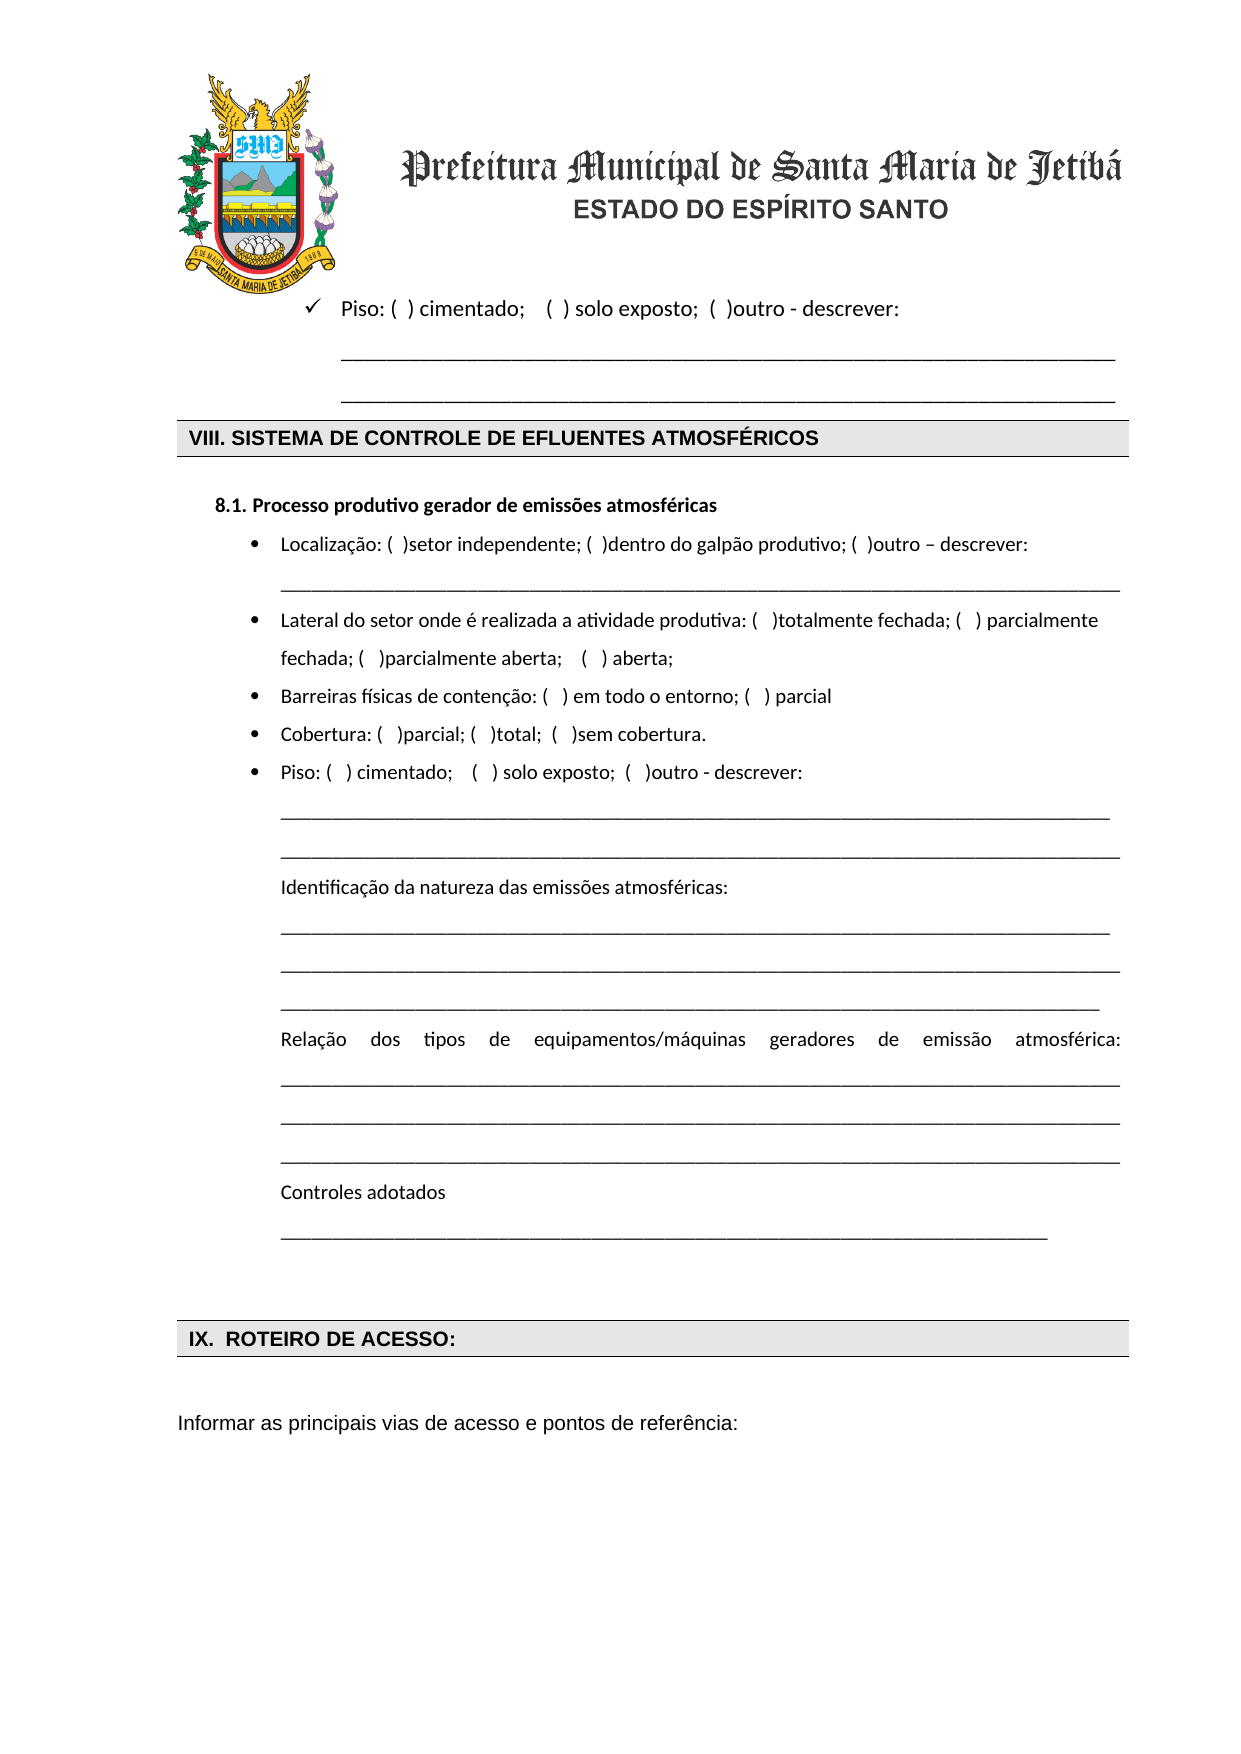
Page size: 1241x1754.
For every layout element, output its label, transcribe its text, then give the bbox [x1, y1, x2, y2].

text Informar as principais vias de acesso e pontos de referência: [177, 1411, 1122, 1435]
list Localização: ( )setor independente; ( )dentro do galpão produtivo; ( )outro – descrever: _________________________________________________________________________________ [251, 531, 1122, 594]
list Controles adotados [281, 1179, 1122, 1204]
list Lateral do setor onde é realizada a atividade produtiva: ( )totalmente fechada; ( ) parcialmente fechada; ( )parcialmente aberta; ( ) aberta; [251, 607, 1122, 671]
list Piso: ( ) cimentado; ( ) solo exposto; ( )outro - descrever: ____________________________________________________________________ ____________________________________________________________________ [303, 294, 1122, 406]
list Piso: ( ) cimentado; ( ) solo exposto; ( )outro - descrever: ________________________________________________________________________________ _________________________________________________________________________________Identificação da natureza das emissões atmosféricas: ________________________________________________________________________________ ________________________________________________________________________________________________________________________________________________________________ [251, 759, 1122, 1014]
list __________________________________________________________________________ [281, 1217, 1122, 1242]
list Cobertura: ( )parcial; ( )total; ( )sem cobertura. [251, 721, 1122, 747]
list Relação dos tipos de equipamentos/máquinas geradores de emissão atmosférica: ___________________________________________________________________________________________________________________________________________________________________________________________________________________________________________________ [281, 1026, 1122, 1166]
table_header IX. ROTEIRO DE ACESSO: [177, 1321, 1129, 1356]
list Processo produtivo gerador de emissões atmosféricas [215, 493, 1122, 518]
table_header VIII. SISTEMA DE CONTROLE DE EFLUENTES ATMOSFÉRICOS [177, 421, 1129, 456]
picture [177, 73, 1122, 294]
list Barreiras físicas de contenção: ( ) em todo o entorno; ( ) parcial [251, 683, 1122, 709]
